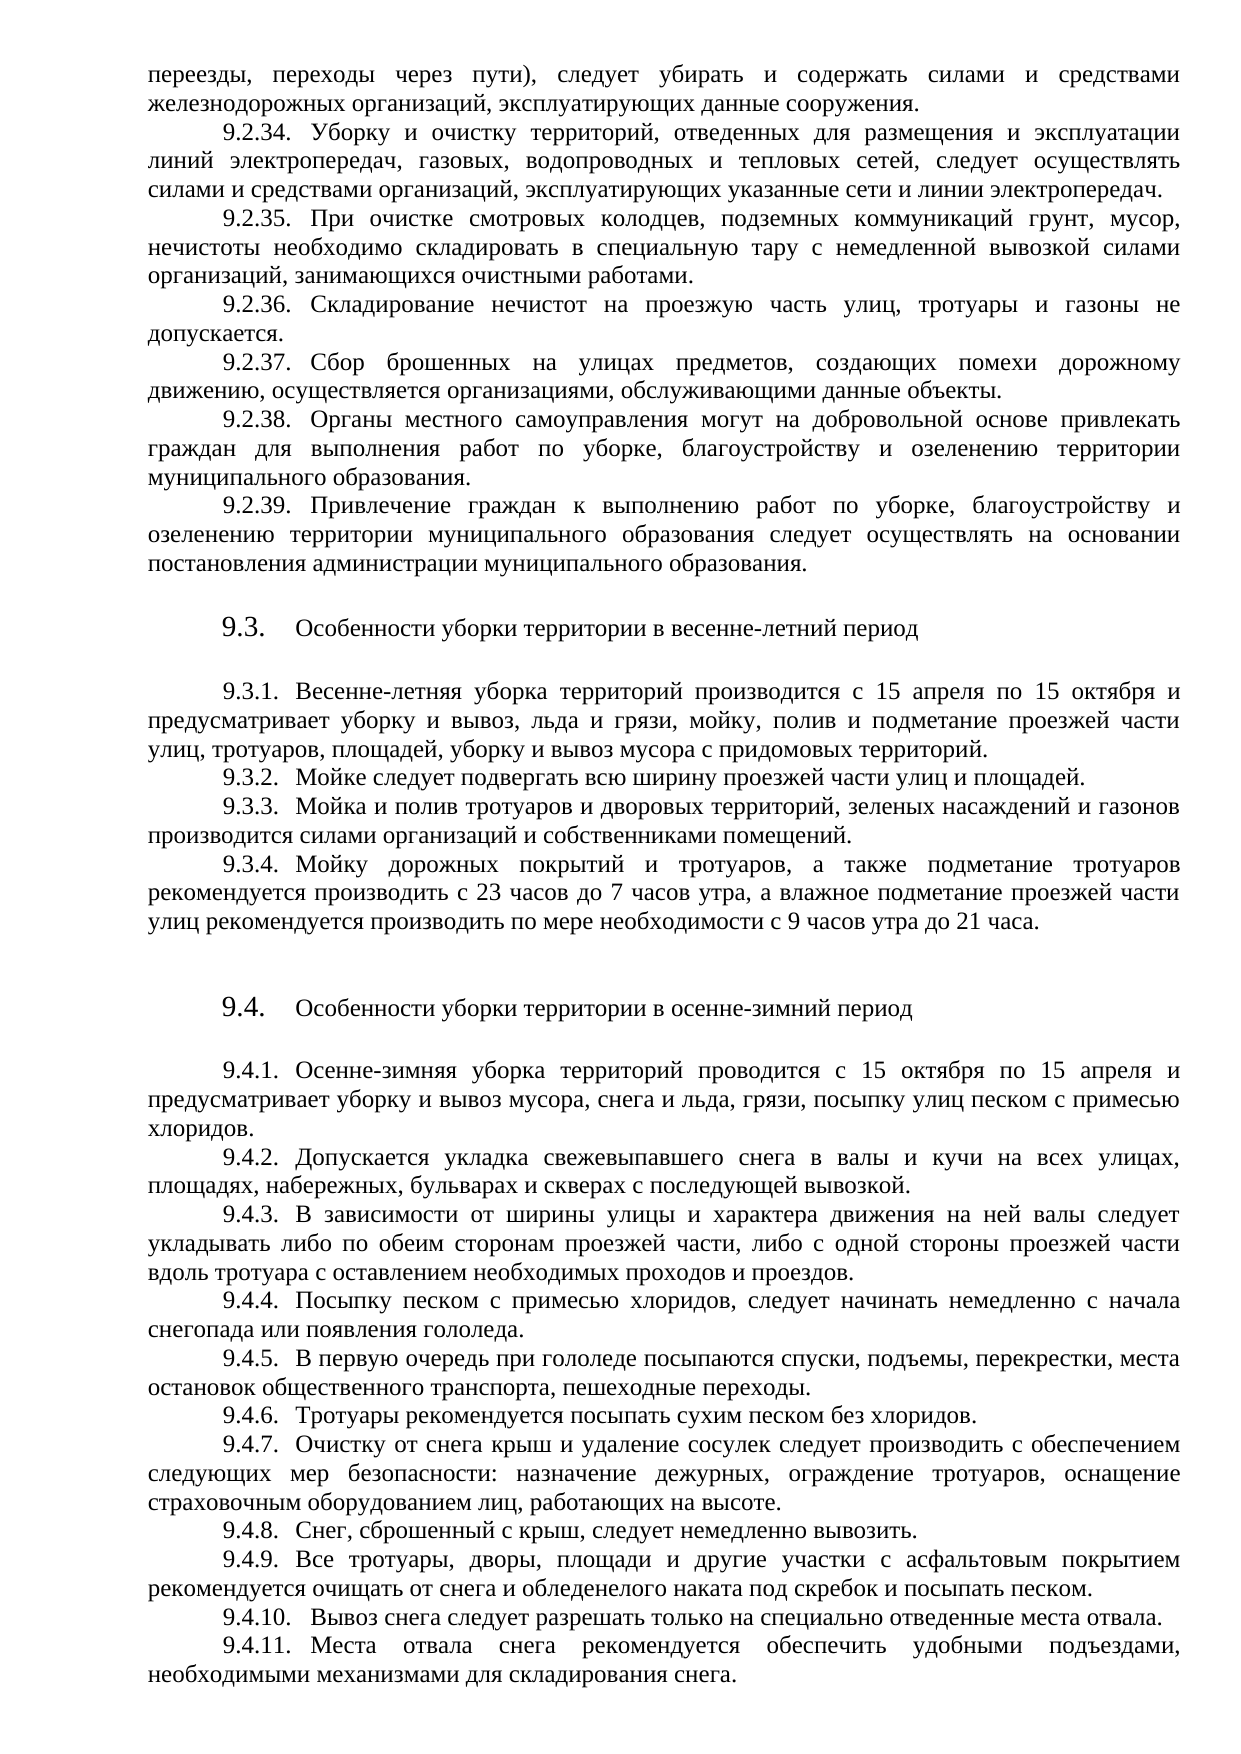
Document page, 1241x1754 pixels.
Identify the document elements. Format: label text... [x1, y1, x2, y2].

list Весенне-летняя уборка территорий производится с 15 апреля по 15 октября и предусматривает уборку и вывоз, льда и грязи, мойку, полив и подметание проезжей части улиц, тротуаров, площадей, уборку и вывоз мусора с придомовых территорий. [148, 676, 1181, 762]
list Осенне-зимняя уборка территорий проводится с 15 октября по 15 апреля и предусматривает уборку и вывоз мусора, снега и льда, грязи, посыпку улиц песком с примесью хлоридов. [148, 1055, 1181, 1142]
list Уборку и очистку территорий, отведенных для размещения и эксплуатации линий электропередач, газовых, водопроводных и тепловых сетей, следует осуществлять силами и средствами организаций, эксплуатирующих указанные сети и линии электропередач. [148, 117, 1181, 203]
list Посыпку песком с примесью хлоридов, следует начинать немедленно с начала снегопада или появления гололеда. [148, 1285, 1181, 1343]
list Особенности уборки территории в осенне-зимний период [148, 989, 1181, 1022]
list Очистку от снега крыш и удаление сосулек следует производить с обеспечением следующих мер безопасности: назначение дежурных, ограждение тротуаров, оснащение страховочным оборудованием лиц, работающих на высоте. [148, 1429, 1181, 1515]
list Вывоз снега следует разрешать только на специально отведенные места отвала. [148, 1602, 1181, 1630]
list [148, 59, 1181, 117]
list Особенности уборки территории в весенне-летний период [148, 609, 1181, 643]
list В первую очередь при гололеде посыпаются спуски, подъемы, перекрестки, места остановок общественного транспорта, пешеходные переходы. [148, 1343, 1181, 1400]
list Тротуары рекомендуется посыпать сухим песком без хлоридов. [148, 1400, 1181, 1429]
list Привлечение граждан к выполнению работ по уборке, благоустройству и озеленению территории муниципального образования следует осуществлять на основании постановления администрации муниципального образования. [148, 490, 1181, 577]
list Мойка и полив тротуаров и дворовых территорий, зеленых насаждений и газонов производится силами организаций и собственниками помещений. [148, 791, 1181, 849]
list Мойке следует подвергать всю ширину проезжей части улиц и площадей. [148, 762, 1181, 791]
list Сбор брошенных на улицах предметов, создающих помехи дорожному движению, осуществляется организациями, обслуживающими данные объекты. [148, 347, 1181, 404]
list Места отвала снега рекомендуется обеспечить удобными подъездами, необходимыми механизмами для складирования снега. [148, 1630, 1181, 1688]
list Допускается укладка свежевыпавшего снега в валы и кучи на всех улицах, площадях, набережных, бульварах и скверах с последующей вывозкой. [148, 1142, 1181, 1199]
list Все тротуары, дворы, площади и другие участки с асфальтовым покрытием рекомендуется очищать от снега и обледенелого наката под скребок и посыпать песком. [148, 1544, 1181, 1602]
list Снег, сброшенный с крыш, следует немедленно вывозить. [148, 1515, 1181, 1544]
list Складирование нечистот на проезжую часть улиц, тротуары и газоны не допускается. [148, 289, 1181, 347]
list Мойку дорожных покрытий и тротуаров, а также подметание тротуаров рекомендуется производить с 23 часов до 7 часов утра, а влажное подметание проезжей части улиц рекомендуется производить по мере необходимости с 9 часов утра до 21 часа. [148, 849, 1181, 935]
list При очистке смотровых колодцев, подземных коммуникаций грунт, мусор, нечистоты необходимо складировать в специальную тару с немедленной вывозкой силами организаций, занимающихся очистными работами. [148, 203, 1181, 289]
list В зависимости от ширины улицы и характера движения на ней валы следует укладывать либо по обеим сторонам проезжей части, либо с одной стороны проезжей части вдоль тротуара с оставлением необходимых проходов и проездов. [148, 1199, 1181, 1285]
list Органы местного самоуправления могут на добровольной основе привлекать граждан для выполнения работ по уборке, благоустройству и озеленению территории муниципального образования. [148, 404, 1181, 490]
